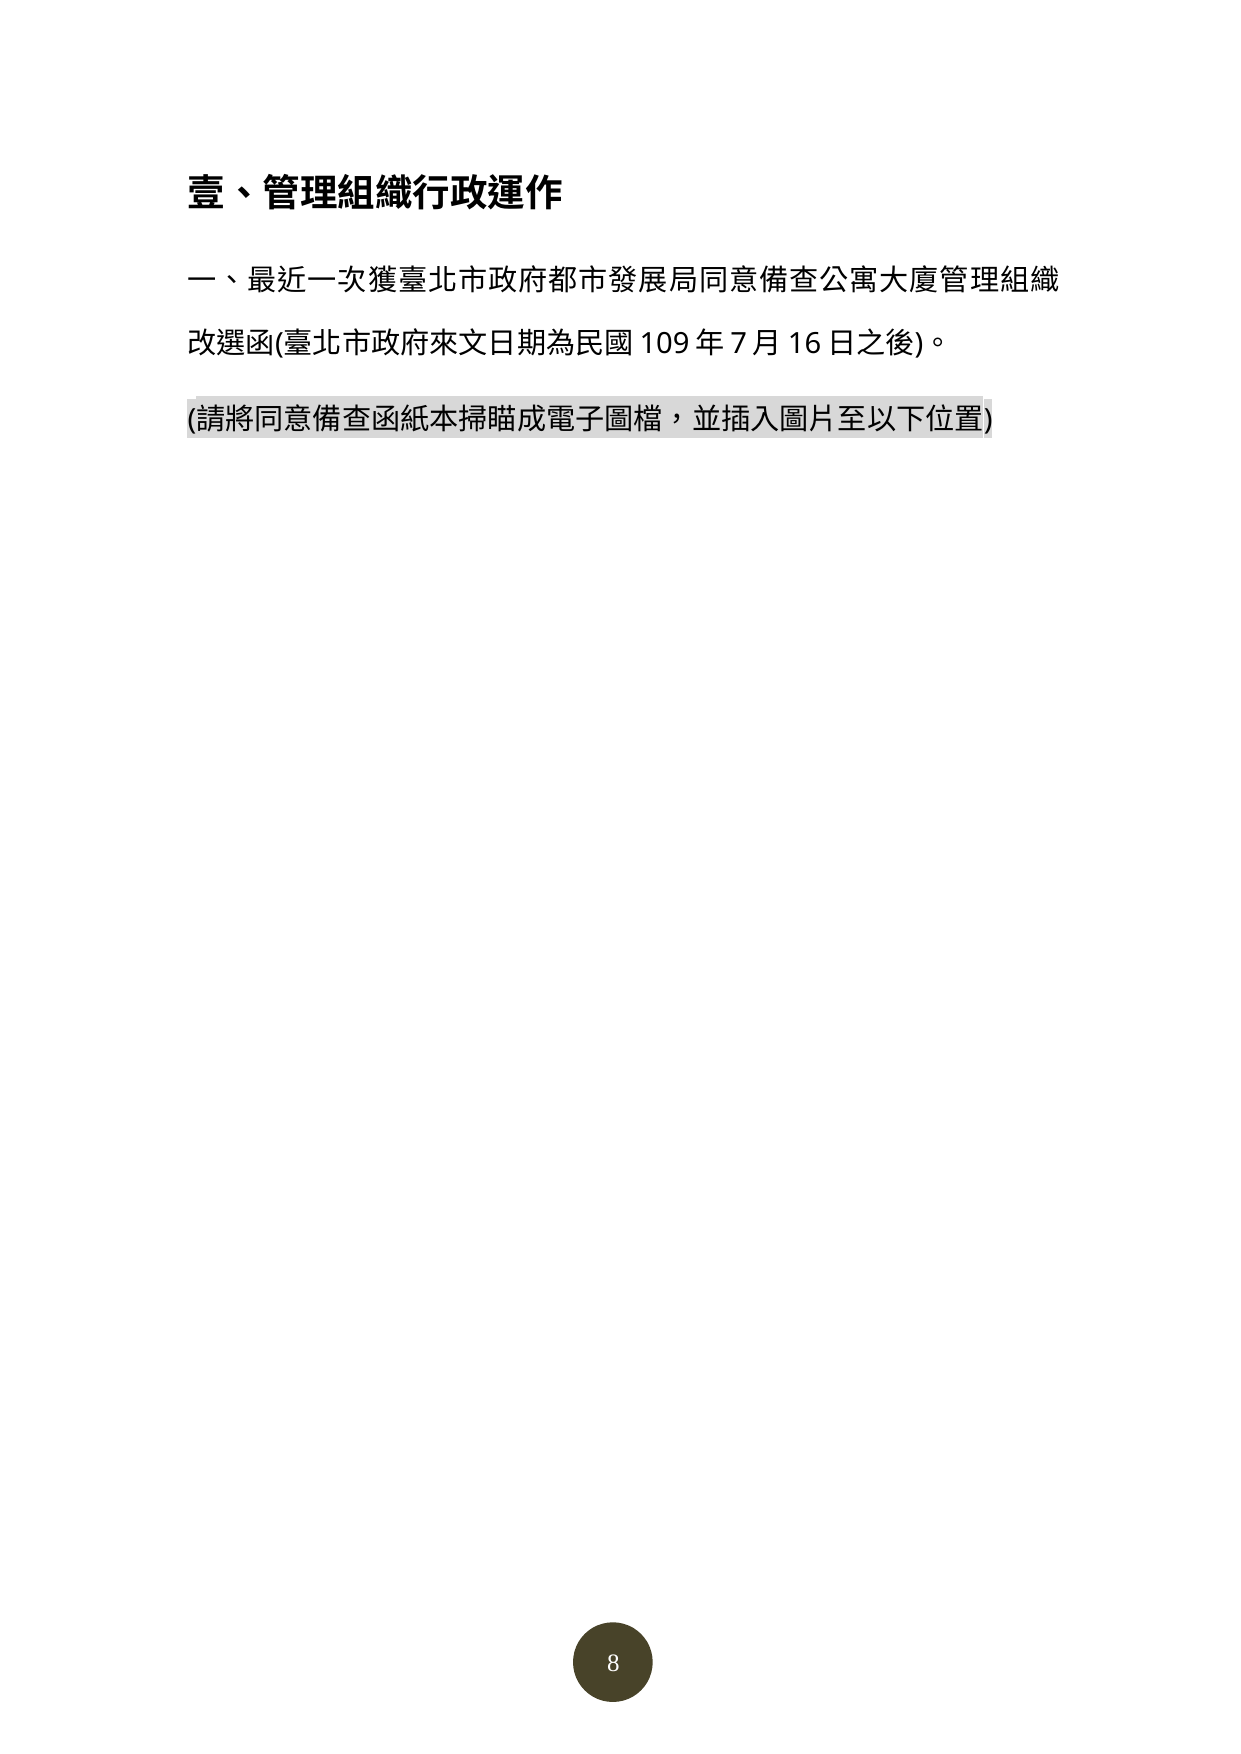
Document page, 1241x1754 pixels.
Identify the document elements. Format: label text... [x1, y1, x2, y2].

text 一、最近一次獲臺北市政府都市發展局同意備查公寓大廈管理組織改選函(臺北市政府來文日期為民國109年7月16日之後)。 [187, 256, 1060, 362]
text 壹、管理組織行政運作 [187, 162, 1053, 217]
